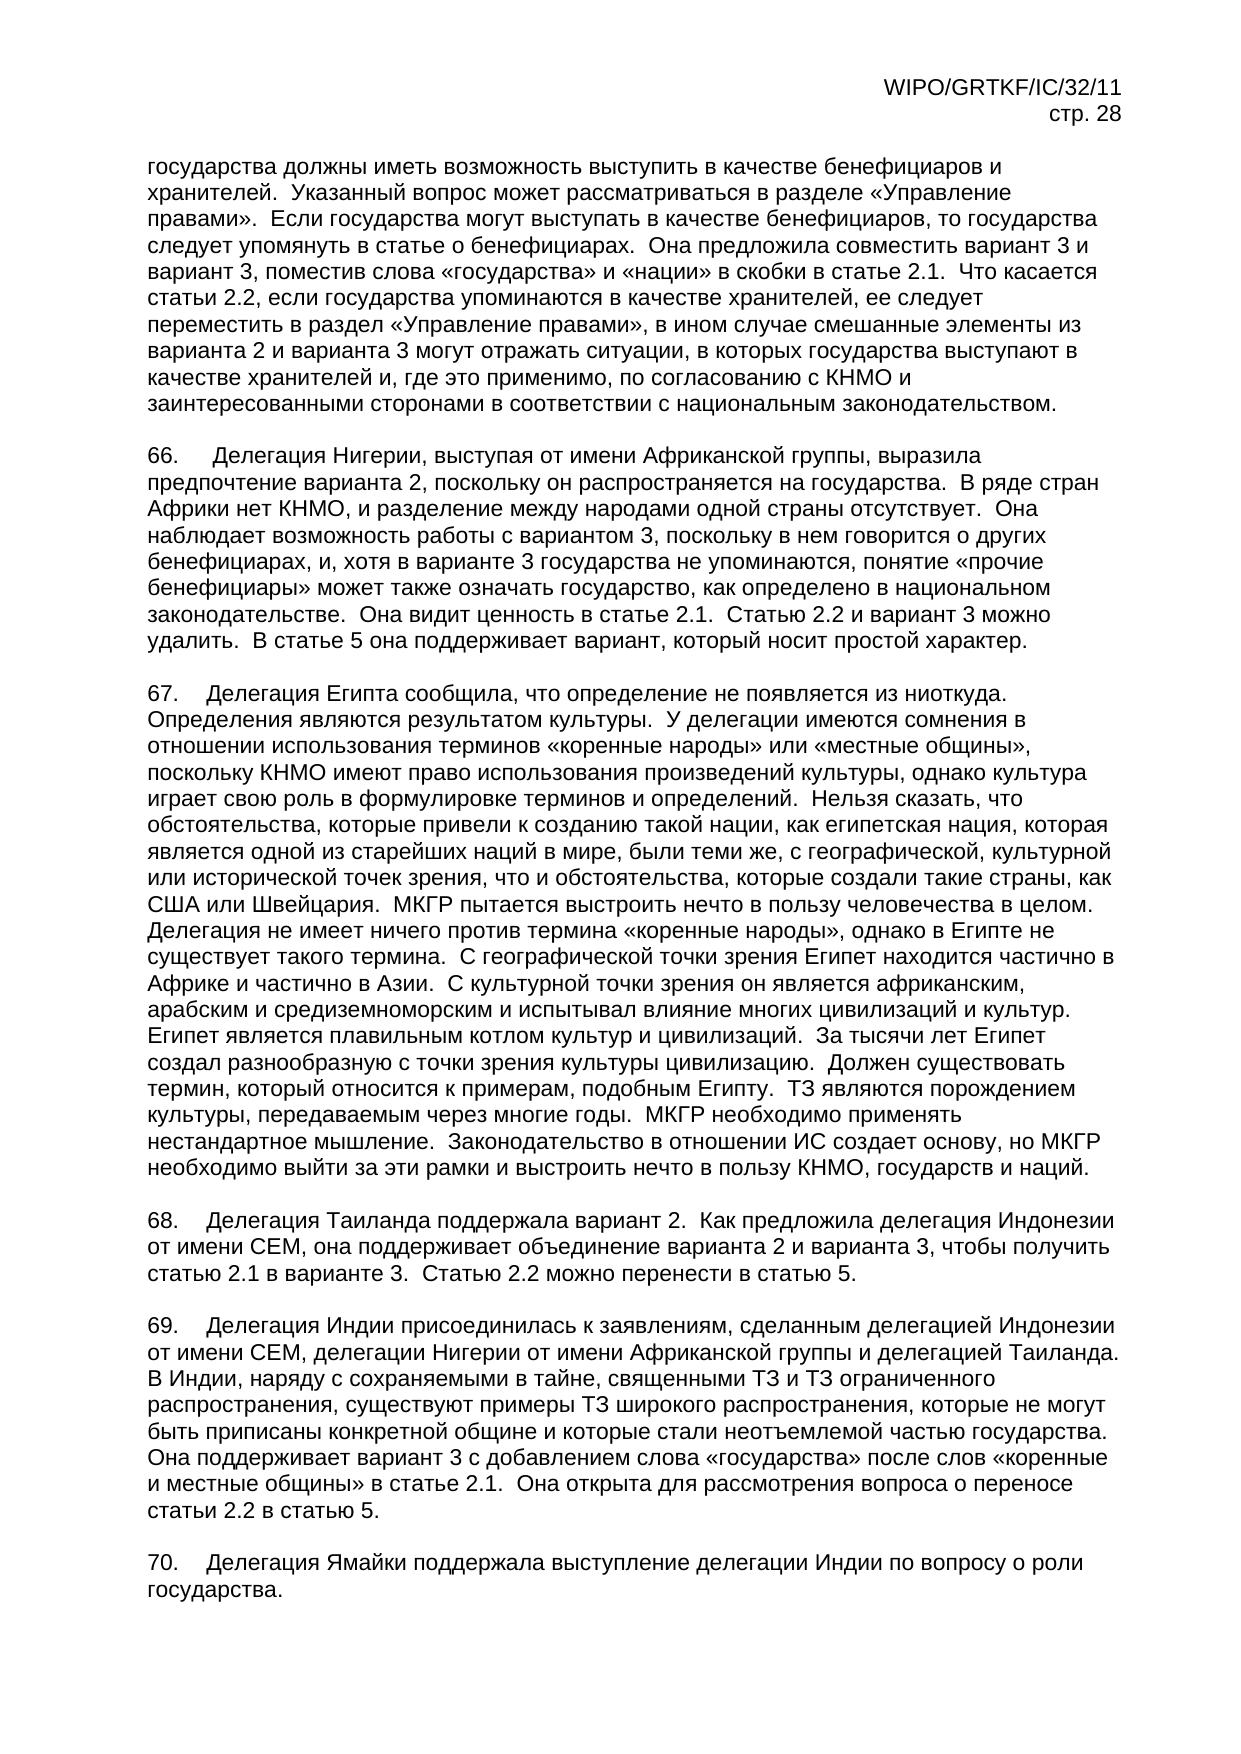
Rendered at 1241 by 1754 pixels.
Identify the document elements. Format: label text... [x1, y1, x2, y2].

list Делегация Ямайки поддержала выступление делегации Индии по вопросу о роли государства. [147, 1549, 1122, 1602]
list Делегация Таиланда поддержала вариант 2. Как предложила делегация Индонезии от имени СЕМ, она поддерживает объединение варианта 2 и варианта 3, чтобы получить статью 2.1 в варианте 3. Статью 2.2 можно перенести в статью 5. [147, 1207, 1122, 1286]
list Делегация Нигерии, выступая от имени Африканской группы, выразила предпочтение варианта 2, поскольку он распространяется на государства. В ряде стран Африки нет КНМО, и разделение между народами одной страны отсутствует. Она наблюдает возможность работы с вариантом 3, поскольку в нем говорится о других бенефициарах, и, хотя в варианте 3 государства не упоминаются, понятие «прочие бенефициары» может также означать государство, как определено в национальном законодательстве. Она видит ценность в статье 2.1. Статью 2.2 и вариант 3 можно удалить. В статье 5 она поддерживает вариант, который носит простой характер. [147, 442, 1122, 653]
list Делегация Индии присоединилась к заявлениям, сделанным делегацией Индонезии от имени СЕМ, делегации Нигерии от имени Африканской группы и делегацией Таиланда. В Индии, наряду с сохраняемыми в тайне, священными ТЗ и ТЗ ограниченного распространения, существуют примеры ТЗ широкого распространения, которые не могут быть приписаны конкретной общине и которые стали неотъемлемой частью государства. Она поддерживает вариант 3 с добавлением слова «государства» после слов «коренные и местные общины» в статье 2.1. Она открыта для рассмотрения вопроса о переносе статьи 2.2 в статью 5. [147, 1312, 1122, 1523]
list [147, 153, 1122, 416]
list Делегация Египта сообщила, что определение не появляется из ниоткуда. Определения являются результатом культуры. У делегации имеются сомнения в отношении использования терминов «коренные народы» или «местные общины», поскольку КНМО имеют право использования произведений культуры, однако культура играет свою роль в формулировке терминов и определений. Нельзя сказать, что обстоятельства, которые привели к созданию такой нации, как египетская нация, которая является одной из старейших наций в мире, были теми же, с географической, культурной или исторической точек зрения, что и обстоятельства, которые создали такие страны, как США или Швейцария. МКГР пытается выстроить нечто в пользу человечества в целом. Делегация не имеет ничего против термина «коренные народы», однако в Египте не существует такого термина. С географической точки зрения Египет находится частично в Африке и частично в Азии. С культурной точки зрения он является африканским, арабским и средиземноморским и испытывал влияние многих цивилизаций и культур. Египет является плавильным котлом культур и цивилизаций. За тысячи лет Египет создал разнообразную с точки зрения культуры цивилизацию. Должен существовать термин, который относится к примерам, подобным Египту. ТЗ являются порождением культуры, передаваемым через многие годы. МКГР необходимо применять нестандартное мышление. Законодательство в отношении ИС создает основу, но МКГР необходимо выйти за эти рамки и выстроить нечто в пользу КНМО, государств и наций. [147, 680, 1122, 1180]
